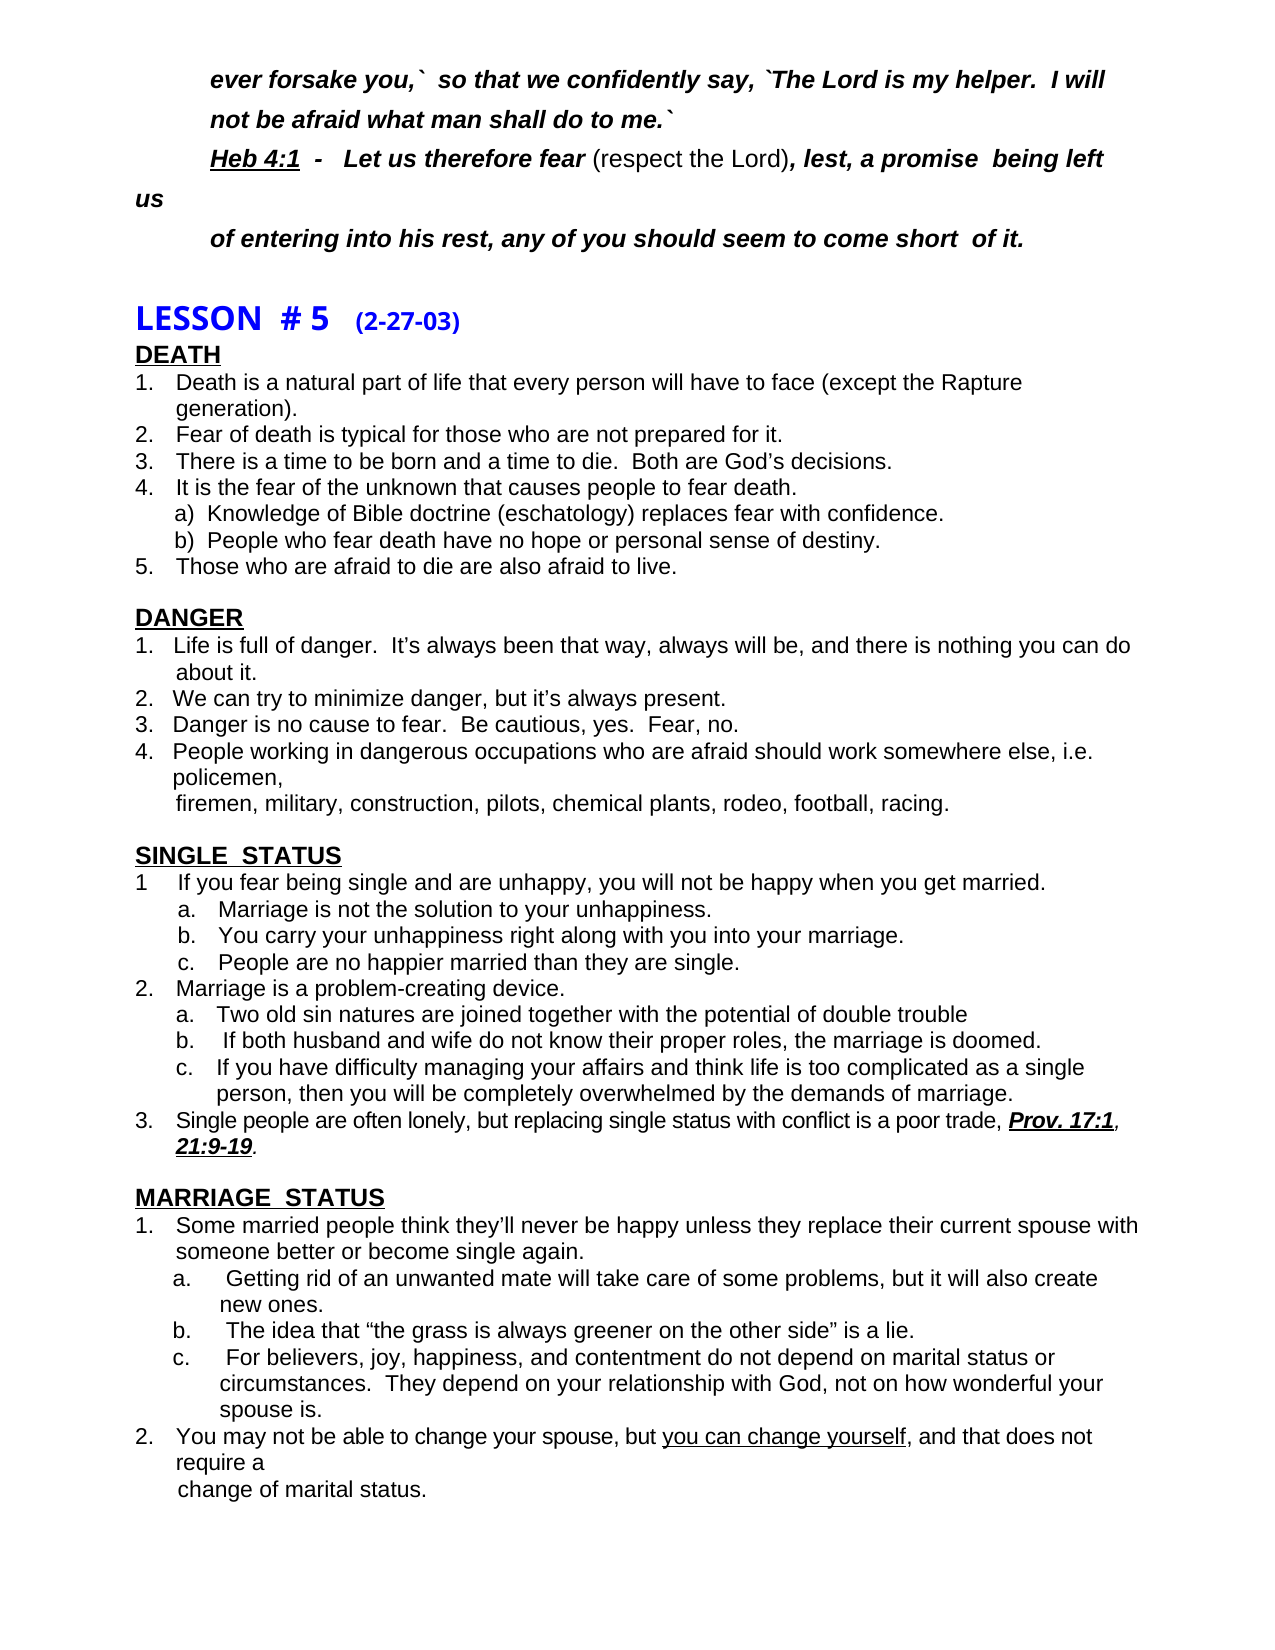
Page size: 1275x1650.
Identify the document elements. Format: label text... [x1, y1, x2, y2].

list There is a time to be born and a time to die. Both are God’s decisions. [135, 448, 1140, 474]
list The idea that “the grass is always greener on the other side” is a lie. [172, 1317, 1140, 1344]
list Those who are afraid to die are also afraid to live. [135, 553, 1140, 579]
list It is the fear of the unknown that causes people to fear death. [135, 474, 1140, 500]
text LESSON # 5 (2-27-03) [135, 294, 1140, 340]
list Two old sin natures are joined together with the potential of double trouble [176, 1001, 1140, 1027]
subtitle MARRIAGE STATUS [135, 1183, 1140, 1212]
list We can try to minimize danger, but it’s always present. [135, 685, 1140, 711]
subtitle DEATH [135, 340, 1140, 369]
list Death is a natural part of life that every person will have to face (except the Rapture generation). [135, 369, 1140, 421]
list Some married people think they’ll never be happy unless they replace their current spouse with someone better or become single again. [135, 1212, 1140, 1265]
text 1. Life is full of danger. It’s always been that way, always will be, and there is nothing you can do about it. [135, 632, 1140, 685]
list Marriage is a problem-creating device. [135, 975, 1140, 1001]
list You carry your unhappiness right along with you into your marriage. [177, 922, 1140, 948]
list Marriage is not the solution to your unhappiness. [177, 896, 1140, 922]
list If you fear being single and are unhappy, you will not be happy when you get married. [135, 869, 1140, 896]
list Fear of death is typical for those who are not prepared for it. [135, 421, 1140, 448]
subtitle DANGER [135, 603, 1140, 632]
list Single people are often lonely, but replacing single status with conflict is a poor trade, Prov. 17:1, 21:9-19. [135, 1107, 1140, 1159]
list People are no happier married than they are single. [177, 948, 1140, 975]
list People working in dangerous occupations who are afraid should work somewhere else, i.e. policemen, [135, 738, 1140, 790]
list Danger is no cause to fear. Be cautious, yes. Fear, no. [135, 711, 1140, 738]
text change of marital status. [135, 1476, 1140, 1502]
list If you have difficulty managing your affairs and think life is too complicated as a single person, then you will be completely overwhelmed by the demands of marriage. [176, 1054, 1102, 1107]
title Heb 4:1 - Let us therefore fear (respect the Lord), lest, a promise being left us [135, 136, 1140, 215]
list If both husband and wife do not know their proper roles, the marriage is doomed. [176, 1027, 1140, 1054]
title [210, 57, 1140, 136]
list Knowledge of Bible doctrine (eschatology) replaces fear with confidence. [174, 500, 1140, 527]
list You may not be able to change your spouse, but you can change yourself, and that does not require a [135, 1423, 1140, 1476]
title of entering into his rest, any of you should seem to come short of it. [135, 215, 1140, 255]
list People who fear death have no hope or personal sense of destiny. [174, 527, 1140, 553]
list For believers, joy, happiness, and contentment do not depend on marital status or circumstances. They depend on your relationship with God, not on how wonderful your spouse is. [172, 1344, 1140, 1423]
text firemen, military, construction, pilots, chemical plants, rodeo, football, racing. [176, 790, 1140, 817]
subtitle SINGLE STATUS [135, 841, 1140, 869]
list Getting rid of an unwanted mate will take care of some problems, but it will also create new ones. [172, 1265, 1102, 1317]
